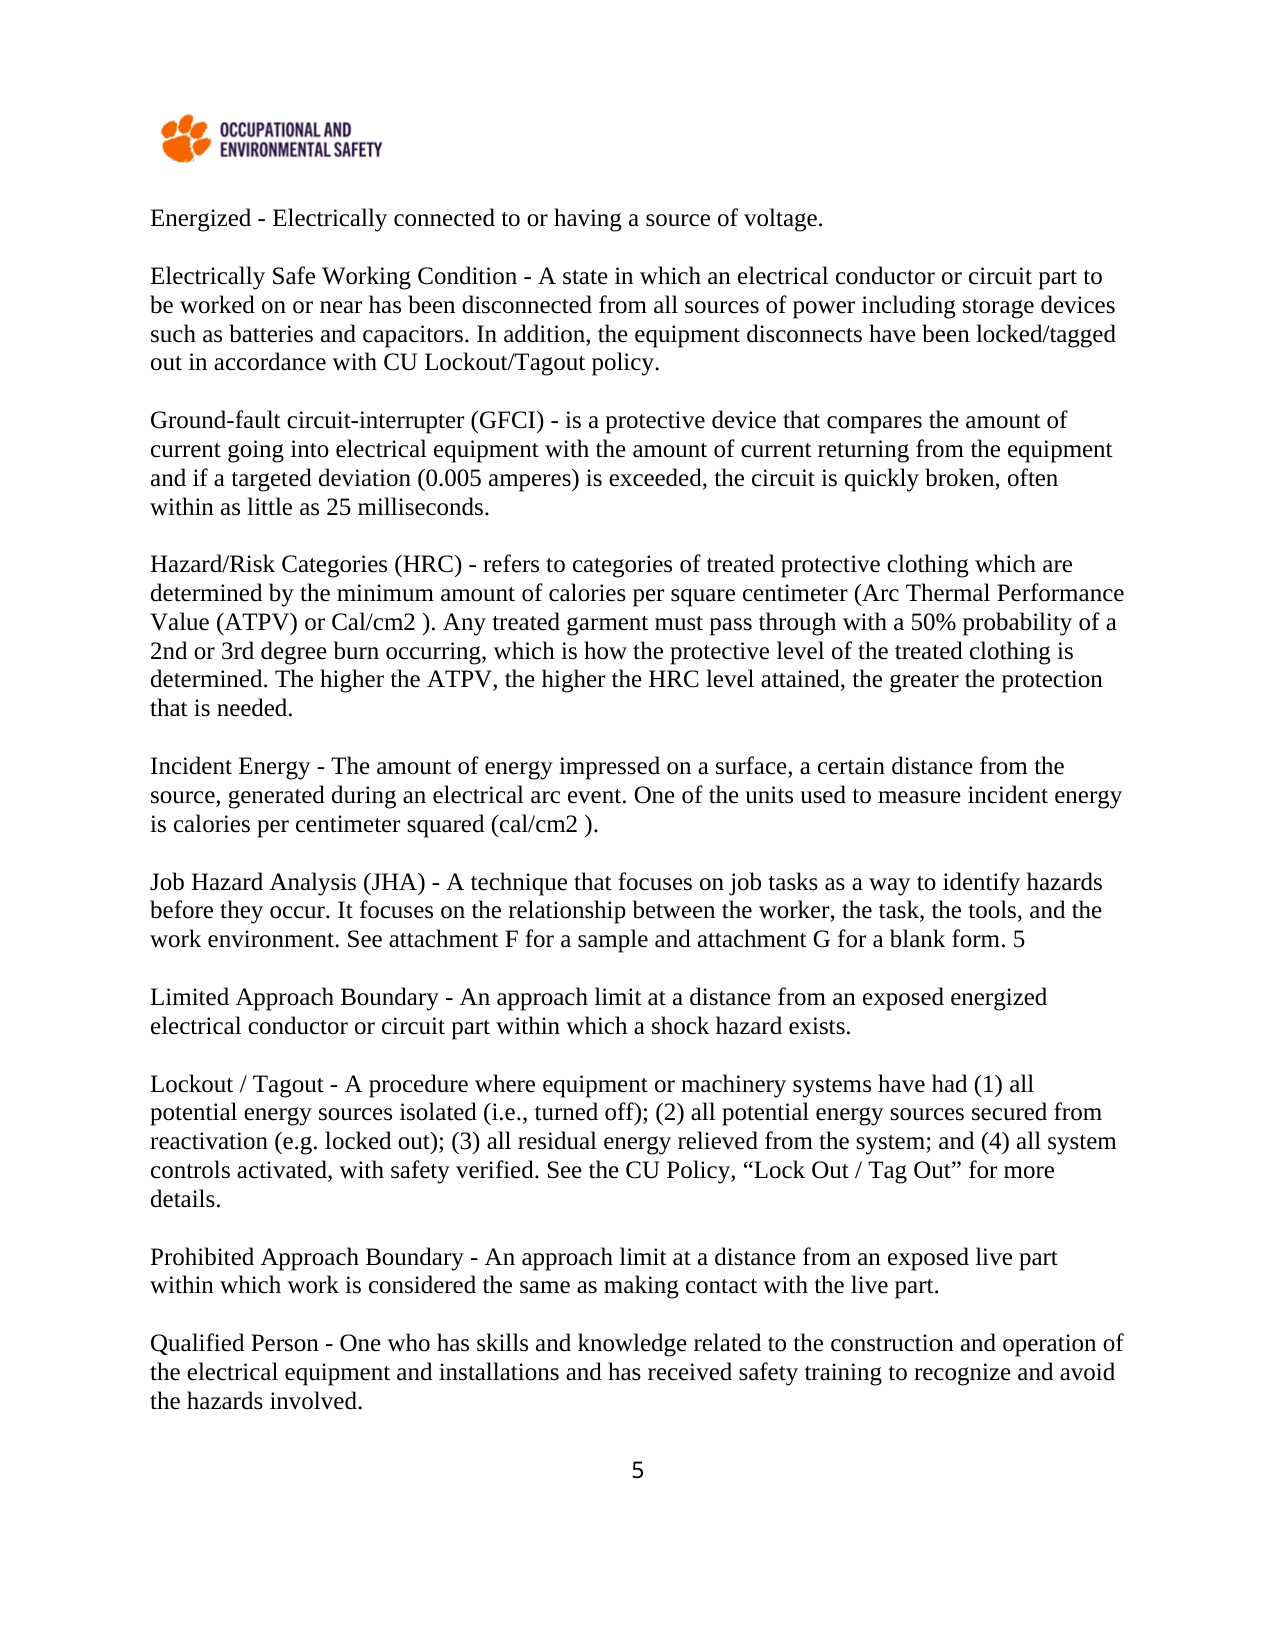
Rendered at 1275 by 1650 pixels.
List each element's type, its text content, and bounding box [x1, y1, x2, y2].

text Hazard/Risk Categories (HRC) - refers to categories of treated protective clothing which are determined by the minimum amount of calories per square centimeter (Arc Thermal Performance Value (ATPV) or Cal/cm2 ). Any treated garment must pass through with a 50% probability of a 2nd or 3rd degree burn occurring, which is how the protective level of the treated clothing is determined. The higher the ATPV, the higher the HRC level attained, the greater the protection that is needed. [150, 549, 1125, 722]
text Prohibited Approach Boundary - An approach limit at a distance from an exposed live part within which work is considered the same as making contact with the live part. [150, 1242, 1125, 1299]
text Job Hazard Analysis (JHA) - A technique that focuses on job tasks as a way to identify hazards before they occur. It focuses on the relationship between the worker, the task, the tools, and the work environment. See attachment F for a sample and attachment G for a blank form. 5 [150, 867, 1125, 953]
text Electrically Safe Working Condition - A state in which an electrical conductor or circuit part to be worked on or near has been disconnected from all sources of power including storage devices such as batteries and capacitors. In addition, the equipment disconnects have been locked/tagged out in accordance with CU Lockout/Tagout policy. [150, 261, 1125, 376]
text Limited Approach Boundary - An approach limit at a distance from an exposed energized electrical conductor or circuit part within which a shock hazard exists. [150, 982, 1125, 1039]
text Incident Energy - The amount of energy impressed on a surface, a certain distance from the source, generated during an electrical arc event. One of the units used to measure incident energy is calories per centimeter squared (cal/cm2 ). [150, 751, 1125, 837]
picture [150, 104, 394, 175]
text Lockout / Tagout - A procedure where equipment or machinery systems have had (1) all potential energy sources isolated (i.e., turned off); (2) all potential energy sources secured from reactivation (e.g. locked out); (3) all residual energy relieved from the system; and (4) all system controls activated, with safety verified. See the CU Policy, “Lock Out / Tag Out” for more details. [150, 1069, 1125, 1212]
text Energized - Electrically connected to or having a source of voltage. [150, 203, 1125, 232]
text Ground-fault circuit-interrupter (GFCI) - is a protective device that compares the amount of current going into electrical equipment with the amount of current returning from the equipment and if a targeted deviation (0.005 amperes) is exceeded, the circuit is quickly broken, often within as little as 25 milliseconds. [150, 405, 1125, 520]
text Qualified Person - One who has skills and knowledge related to the construction and operation of the electrical equipment and installations and has received safety training to recognize and avoid the hazards involved. [150, 1328, 1125, 1414]
